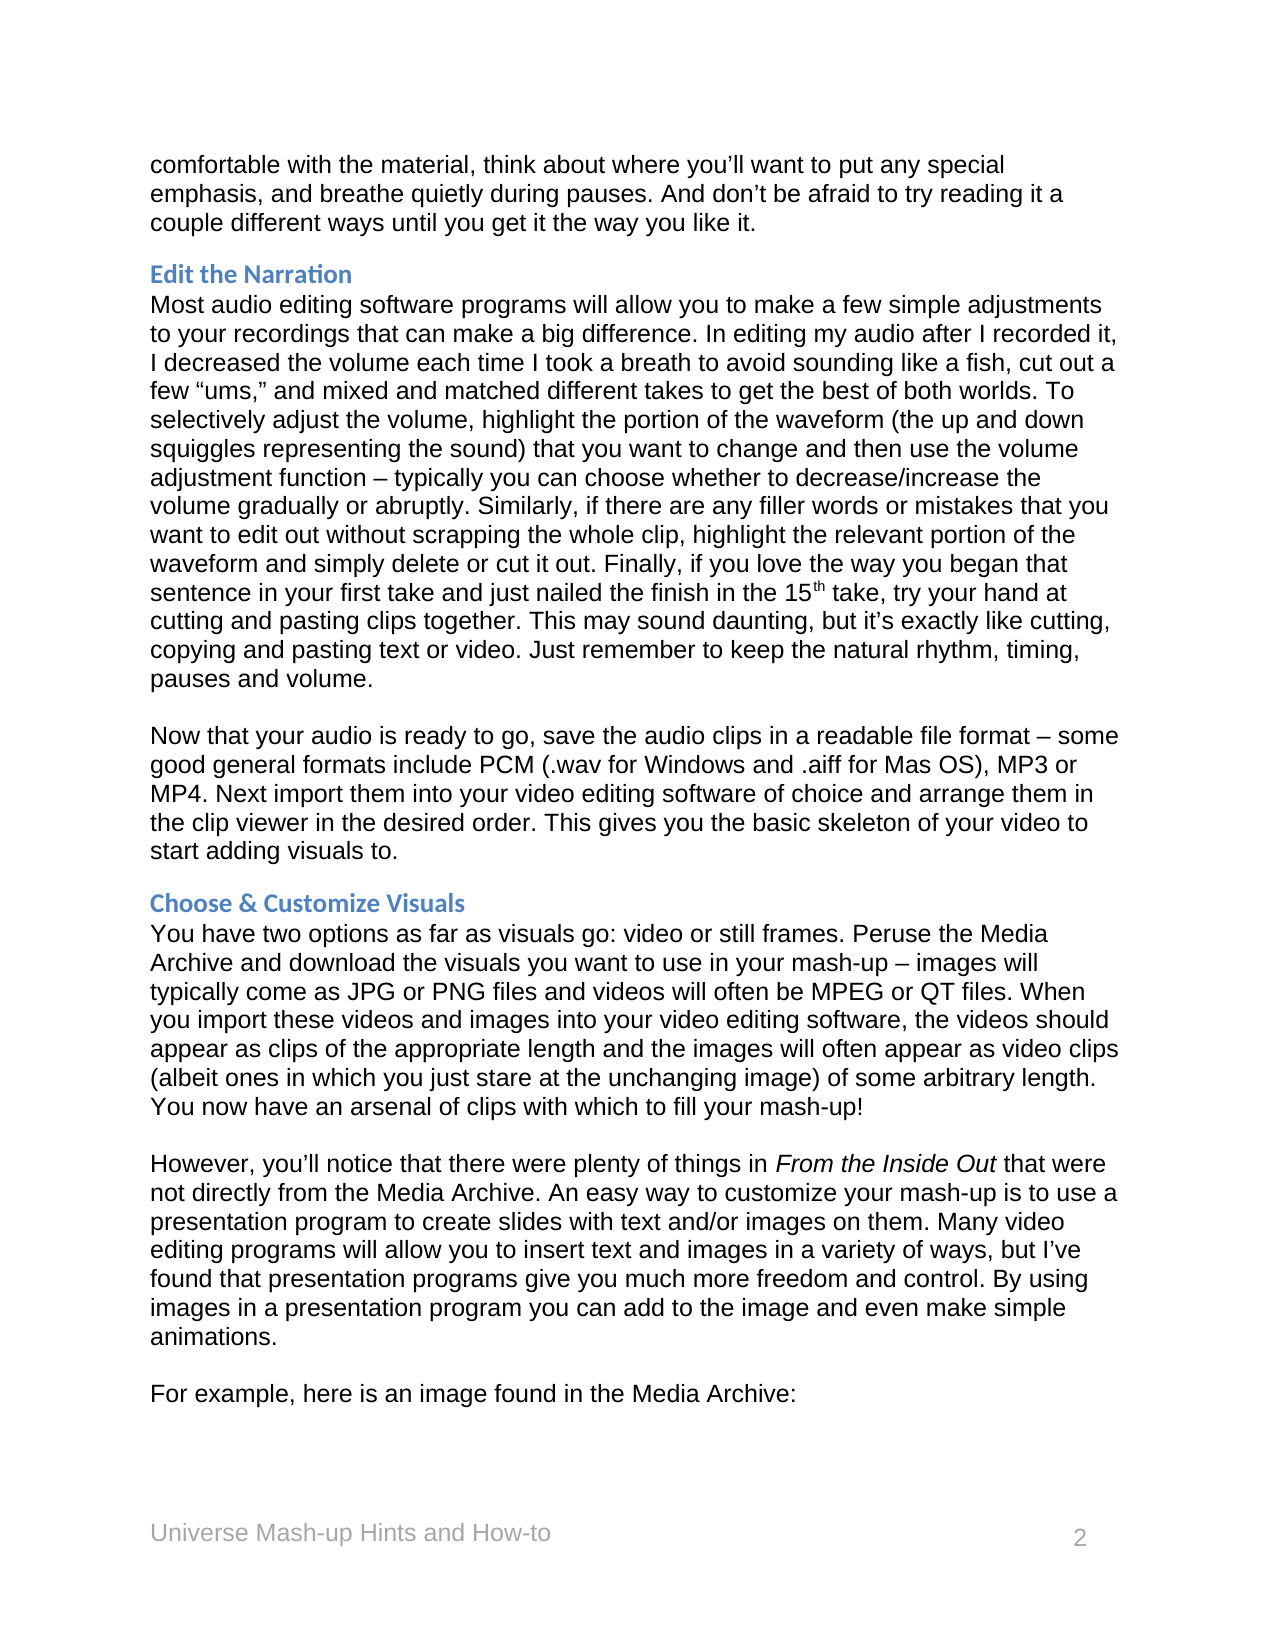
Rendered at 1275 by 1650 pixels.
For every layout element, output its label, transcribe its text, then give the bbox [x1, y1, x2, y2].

subtitle Choose & Customize Visuals [150, 886, 1125, 919]
text You have two options as far as visuals go: video or still frames. Peruse the Media Archive and download the visuals you want to use in your mash-up – images will typically come as JPG or PNG files and videos will often be MPEG or QT files. When you import these videos and images into your video editing software, the videos should appear as clips of the appropriate length and the images will often appear as video clips (albeit ones in which you just stare at the unchanging image) of some arbitrary length. You now have an arsenal of clips with which to fill your mash-up! [150, 919, 1125, 1120]
text Most audio editing software programs will allow you to make a few simple adjustments to your recordings that can make a big difference. In editing my audio after I recorded it, I decreased the volume each time I took a breath to avoid sounding like a fish, cut out a few “ums,” and mixed and matched different takes to get the best of both worlds. To selectively adjust the volume, highlight the portion of the waveform (the up and down squiggles representing the sound) that you want to change and then use the volume adjustment function – typically you can choose whether to decrease/increase the volume gradually or abruptly. Similarly, if there are any filler words or mistakes that you want to edit out without scrapping the whole clip, highlight the relevant portion of the waveform and simply delete or cut it out. Finally, if you love the way you began that sentence in your first take and just nailed the finish in the 15th take, try your hand at cutting and pasting clips together. This may sound daunting, but it’s exactly like cutting, copying and pasting text or video. Just remember to keep the natural rhythm, timing, pauses and volume. [150, 290, 1125, 693]
text For example, here is an image found in the Media Archive: [150, 1379, 1125, 1408]
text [150, 150, 1125, 236]
text However, you’ll notice that there were plenty of things in From the Inside Out that were not directly from the Media Archive. An easy way to customize your mash-up is to use a presentation program to create slides with text and/or images on them. Many video editing programs will allow you to insert text and images in a variety of ways, but I’ve found that presentation programs give you much more freedom and control. By using images in a presentation program you can add to the image and even make simple animations. [150, 1149, 1125, 1350]
subtitle Edit the Narration [150, 257, 1125, 290]
text Now that your audio is ready to go, save the audio clips in a readable file format – some good general formats include PCM (.wav for Windows and .aiff for Mas OS), MP3 or MP4. Next import them into your video editing software of choice and arrange them in the clip viewer in the desired order. This gives you the basic skeleton of your video to start adding visuals to. [150, 721, 1125, 865]
